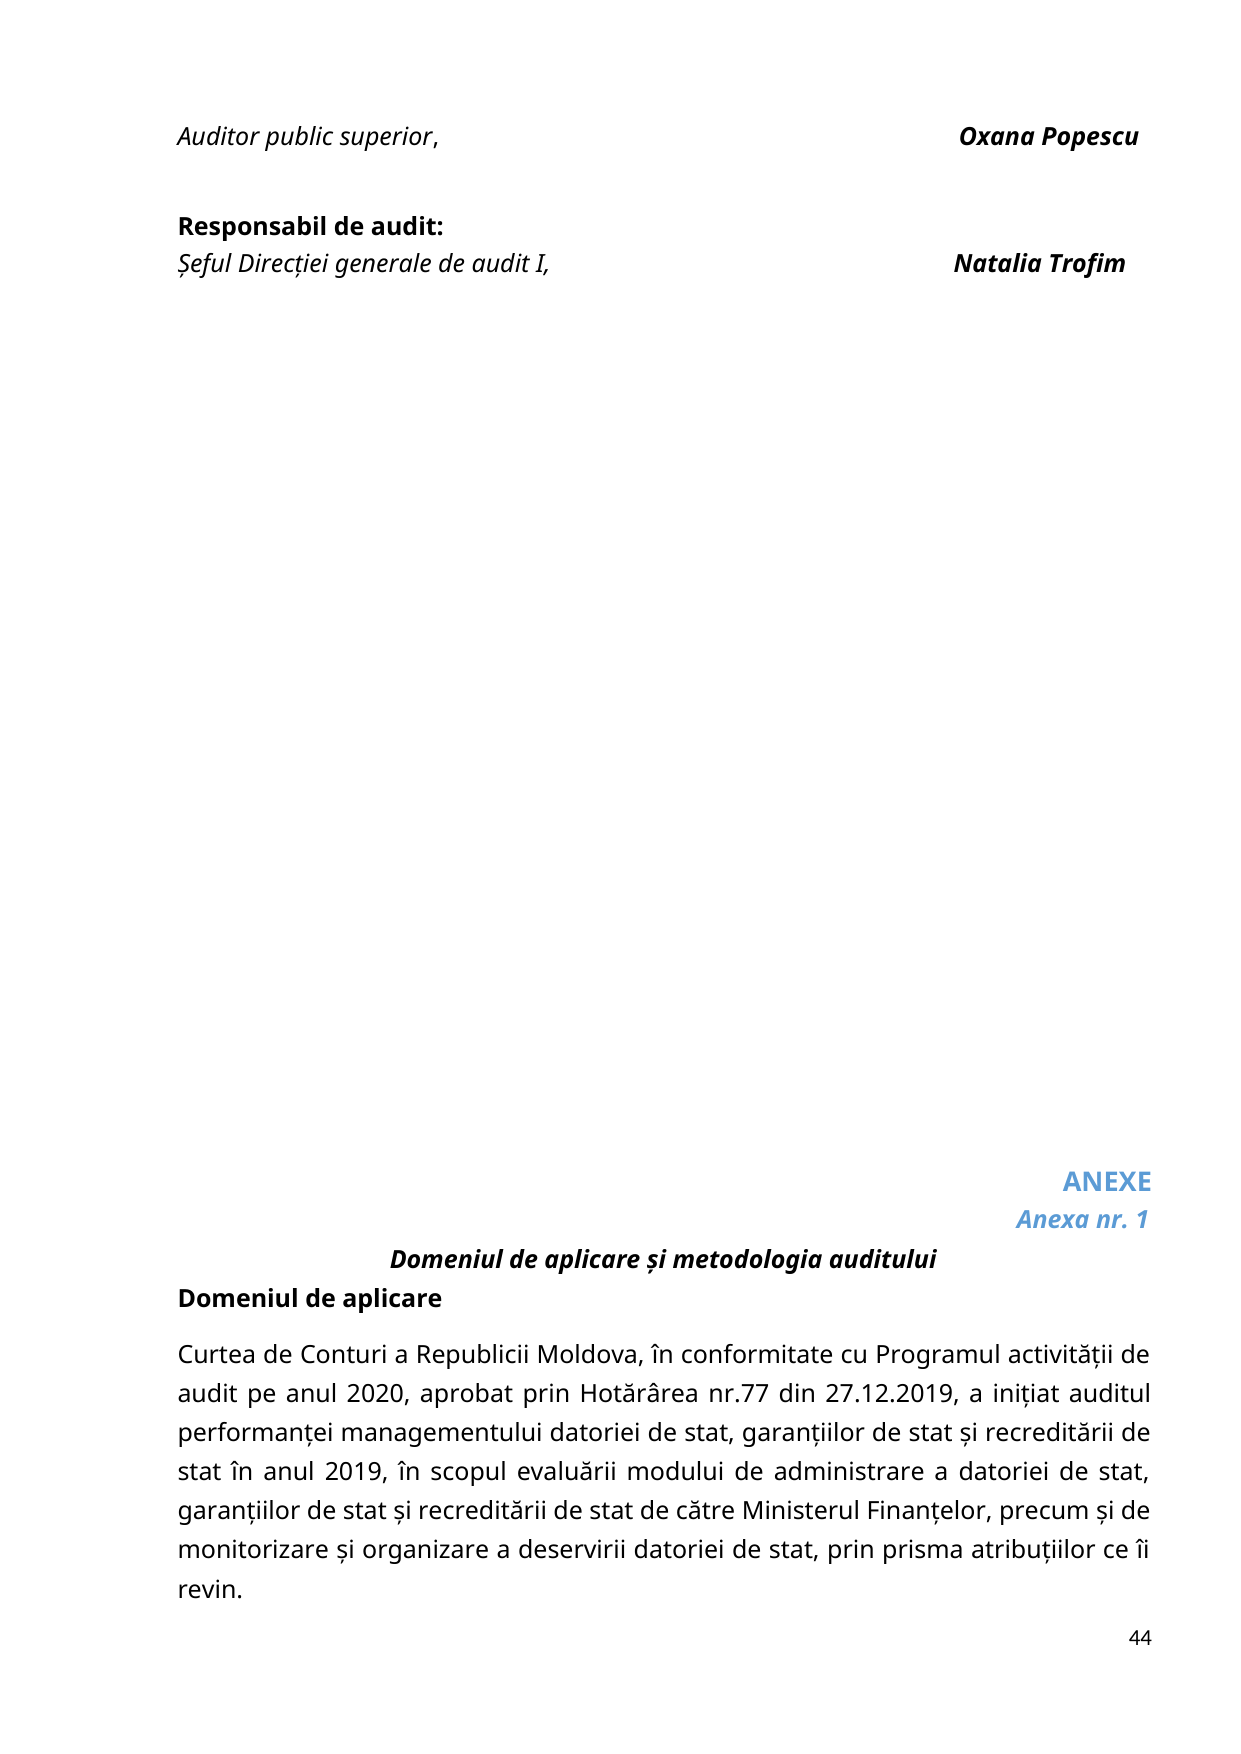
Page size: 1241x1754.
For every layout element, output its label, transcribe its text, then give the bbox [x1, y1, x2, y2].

text Domeniul de aplicare [177, 1280, 1152, 1314]
text Curtea de Conturi a Republicii Moldova, în conformitate cu Programul activității de audit pe anul 2020, aprobat prin Hotărârea nr.77 din 27.12.2019, a inițiat auditul performanței managementului datoriei de stat, garanțiilor de stat și recreditării de stat în anul 2019, în scopul evaluării modului de administrare a datoriei de stat, garanțiilor de stat și recreditării de stat de către Ministerul Finanțelor, precum și de monitorizare și organizare a deservirii datoriei de stat, prin prisma atribuțiilor ce îi revin. [177, 1336, 1152, 1605]
text Responsabil de audit: [177, 209, 1152, 243]
text Auditor public superior, Oxana Popescu [177, 118, 1152, 153]
text Anexa nr. 1 [177, 1202, 1152, 1236]
text ANEXE [177, 1162, 1152, 1199]
text Domeniul de aplicare și metodologia auditului [177, 1241, 1152, 1275]
text Șeful Direcției generale de audit I, Natalia Trofim [177, 246, 1152, 279]
